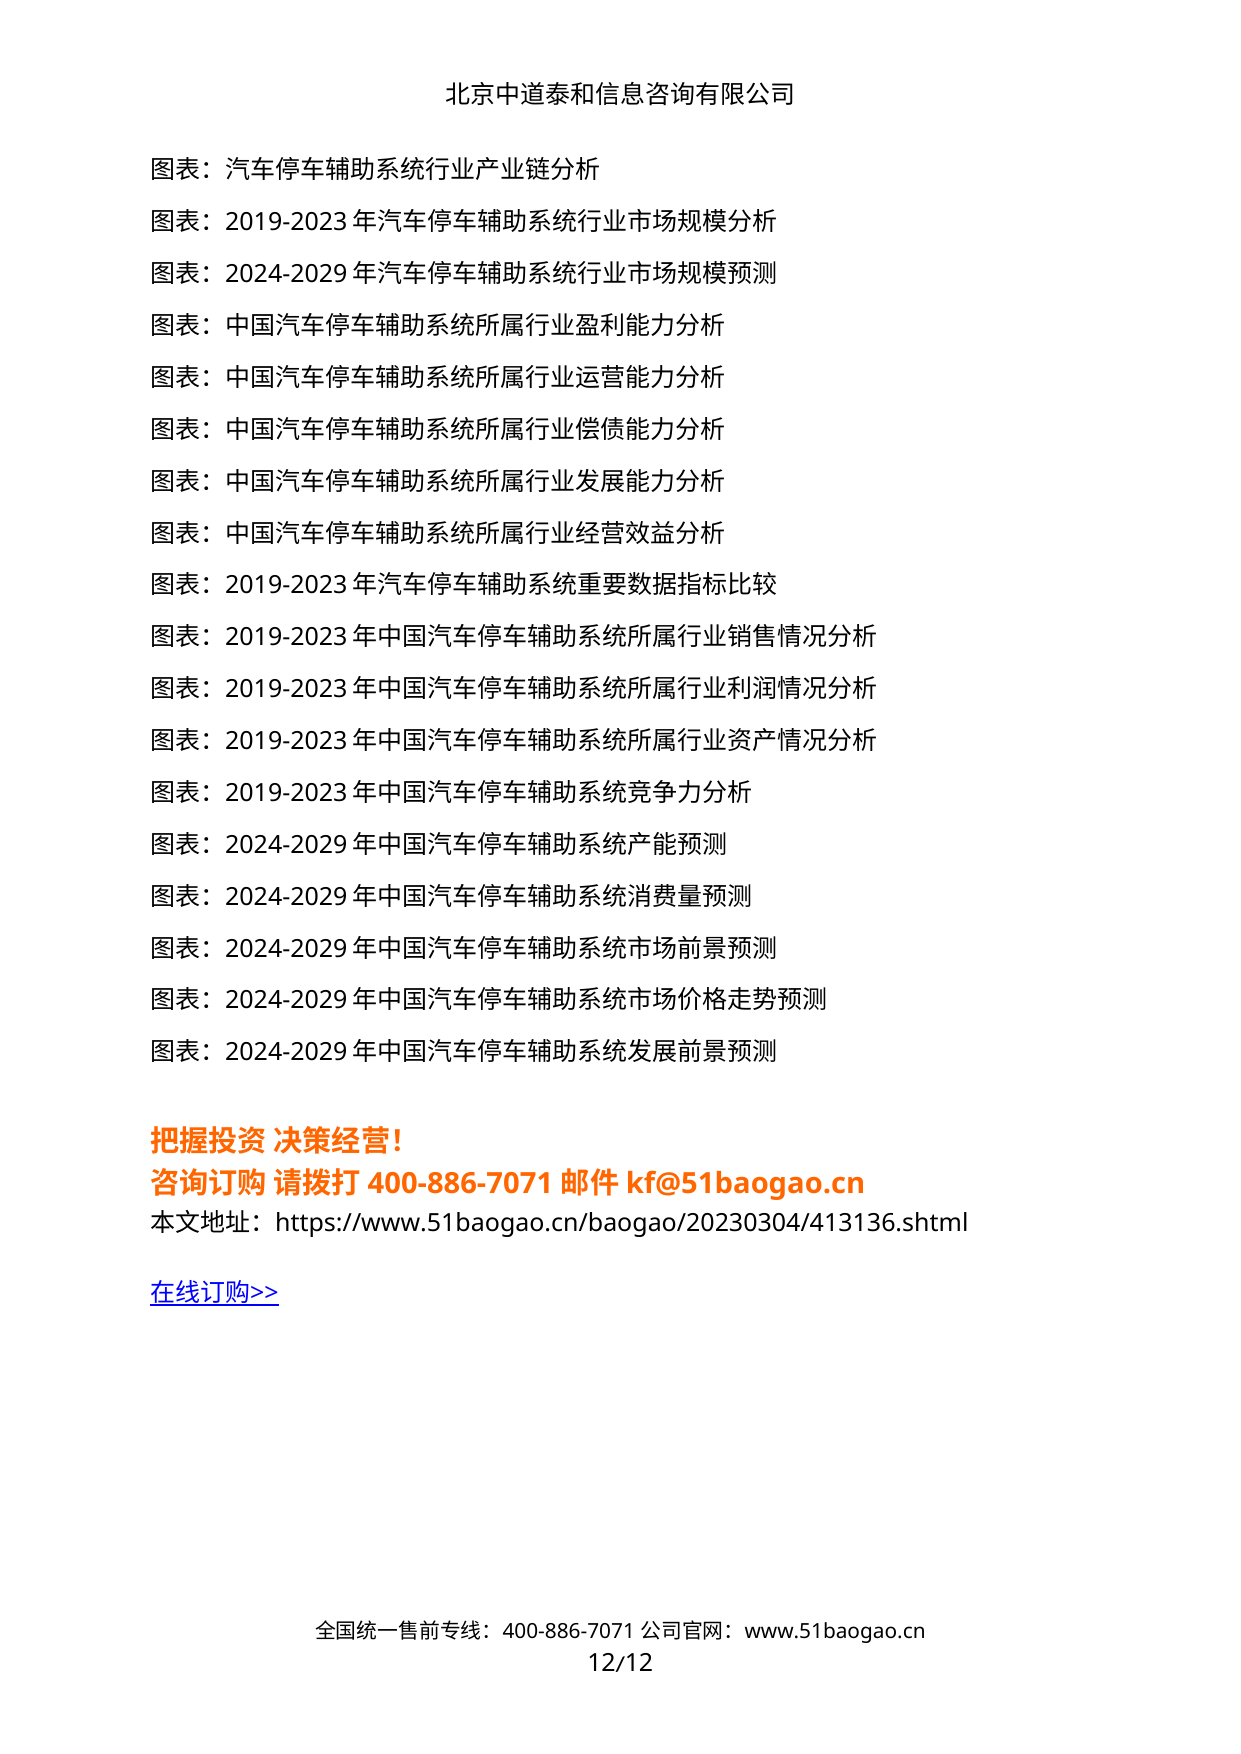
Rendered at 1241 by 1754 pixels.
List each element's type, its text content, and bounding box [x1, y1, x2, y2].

text 图表：2019-2023年中国汽车停车辅助系统所属行业销售情况分析 [150, 617, 1090, 653]
text 图表：2019-2023年汽车停车辅助系统行业市场规模分析 [150, 202, 1090, 238]
text 图表：2024-2029年中国汽车停车辅助系统消费量预测 [150, 876, 1090, 912]
text 图表：2024-2029年中国汽车停车辅助系统市场价格走势预测 [150, 980, 1090, 1016]
text 把握投资 决策经营！咨询订购 请拨打 400-886-7071 邮件 kf@51baogao.cn本文地址：https://www.51baogao.cn/baogao/20230304/413136.shtml [150, 1084, 1090, 1239]
text 图表：2024-2029年汽车停车辅助系统行业市场规模预测 [150, 254, 1090, 290]
text 图表：中国汽车停车辅助系统所属行业运营能力分析 [150, 357, 1090, 394]
text 图表：中国汽车停车辅助系统所属行业发展能力分析 [150, 461, 1090, 497]
text 图表：中国汽车停车辅助系统所属行业盈利能力分析 [150, 306, 1090, 342]
text 图表：2024-2029年中国汽车停车辅助系统发展前景预测 [150, 1032, 1090, 1068]
text 图表：2019-2023年中国汽车停车辅助系统所属行业资产情况分析 [150, 721, 1090, 757]
text 图表：2019-2023年汽车停车辅助系统重要数据指标比较 [150, 565, 1090, 601]
text 在线订购>> [150, 1239, 1090, 1309]
text 图表：2024-2029年中国汽车停车辅助系统市场前景预测 [150, 928, 1090, 964]
text 图表：2019-2023年中国汽车停车辅助系统竞争力分析 [150, 772, 1090, 809]
text 图表：中国汽车停车辅助系统所属行业偿债能力分析 [150, 409, 1090, 446]
text 图表：2024-2029年中国汽车停车辅助系统产能预测 [150, 824, 1090, 861]
text 图表：汽车停车辅助系统行业产业链分析 [150, 150, 1090, 186]
text 图表：2019-2023年中国汽车停车辅助系统所属行业利润情况分析 [150, 669, 1090, 705]
text 图表：中国汽车停车辅助系统所属行业经营效益分析 [150, 513, 1090, 549]
